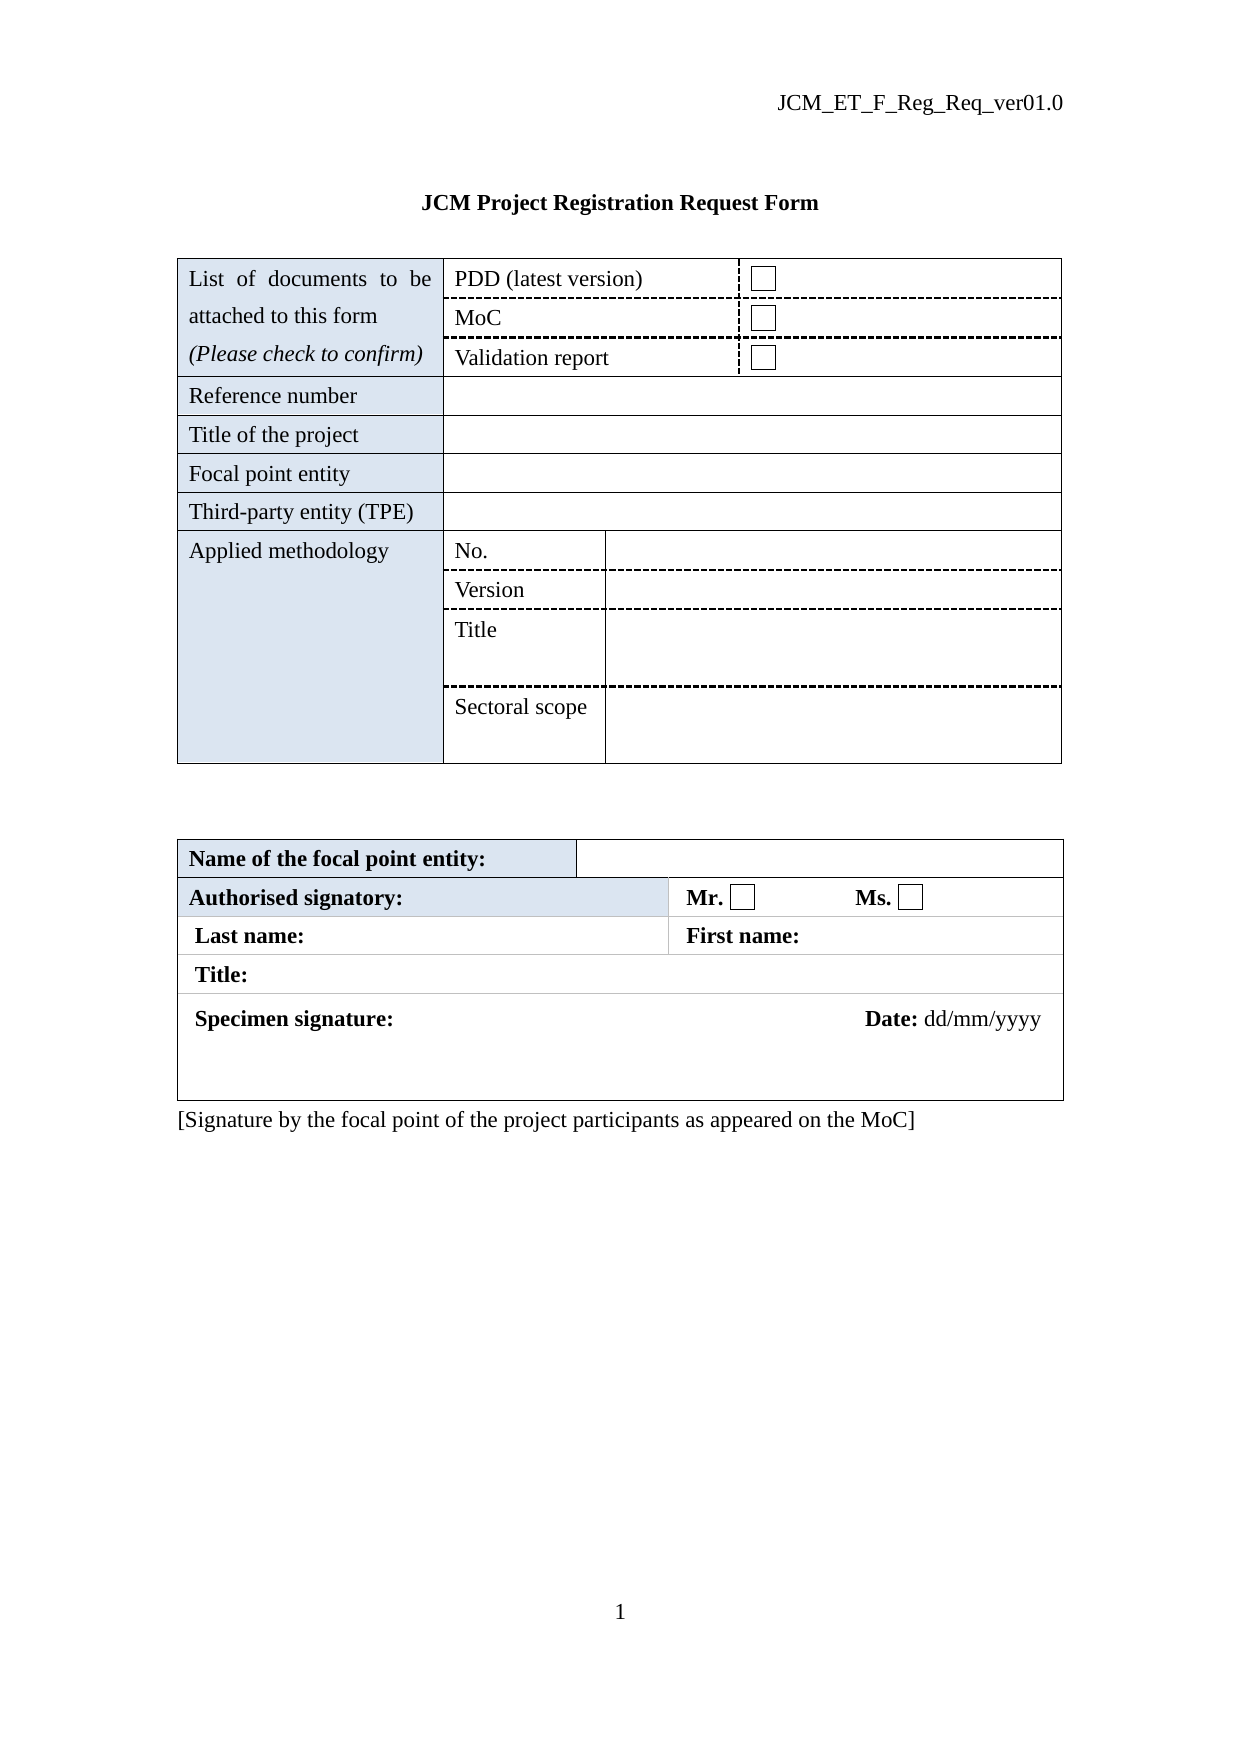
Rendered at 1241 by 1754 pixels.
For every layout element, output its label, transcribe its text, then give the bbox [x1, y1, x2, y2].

table_cell Applied methodology [178, 531, 443, 762]
table_cell Third-party entity (TPE) [178, 493, 443, 530]
table_cell [444, 493, 1061, 530]
table_cell First name: [669, 917, 1063, 954]
table_header Name of the focal point entity: [178, 840, 576, 877]
table_cell Title [444, 608, 605, 685]
table_cell [444, 416, 1061, 453]
table_cell Specimen signature: Date: dd/mm/yyyy [178, 994, 1063, 1100]
table_header [577, 840, 1063, 877]
table_header PDD (latest version) [444, 259, 738, 297]
table_cell [444, 454, 1061, 492]
table_cell Focal point entity [178, 454, 443, 492]
text JCM Project Registration Request Form [177, 183, 1063, 221]
table_header [739, 259, 1061, 297]
table_cell [606, 569, 1061, 608]
table_cell No. [444, 531, 605, 569]
table_cell [606, 685, 1061, 762]
table_cell Last name: [178, 917, 668, 954]
table_cell Reference number [178, 377, 443, 414]
table_cell Validation report [444, 336, 738, 376]
table_cell [444, 377, 1061, 414]
table_cell Title of the project [178, 416, 443, 453]
table_cell Version [444, 569, 605, 608]
table_cell MoC [444, 297, 738, 336]
table_cell [606, 531, 1061, 569]
table_cell Title: [178, 955, 1063, 993]
table_cell [739, 297, 1061, 336]
table_header List of documents to be attached to this form (Please check to confirm) [178, 259, 443, 376]
table_cell Sectoral scope [444, 685, 605, 762]
table_cell [739, 336, 1061, 376]
text [Signature by the focal point of the project participants as appeared on the MoC] [177, 1101, 1063, 1138]
table_cell [606, 608, 1061, 685]
table_cell Authorised signatory: [178, 878, 668, 916]
table_cell Mr. Ms. [669, 878, 1063, 916]
